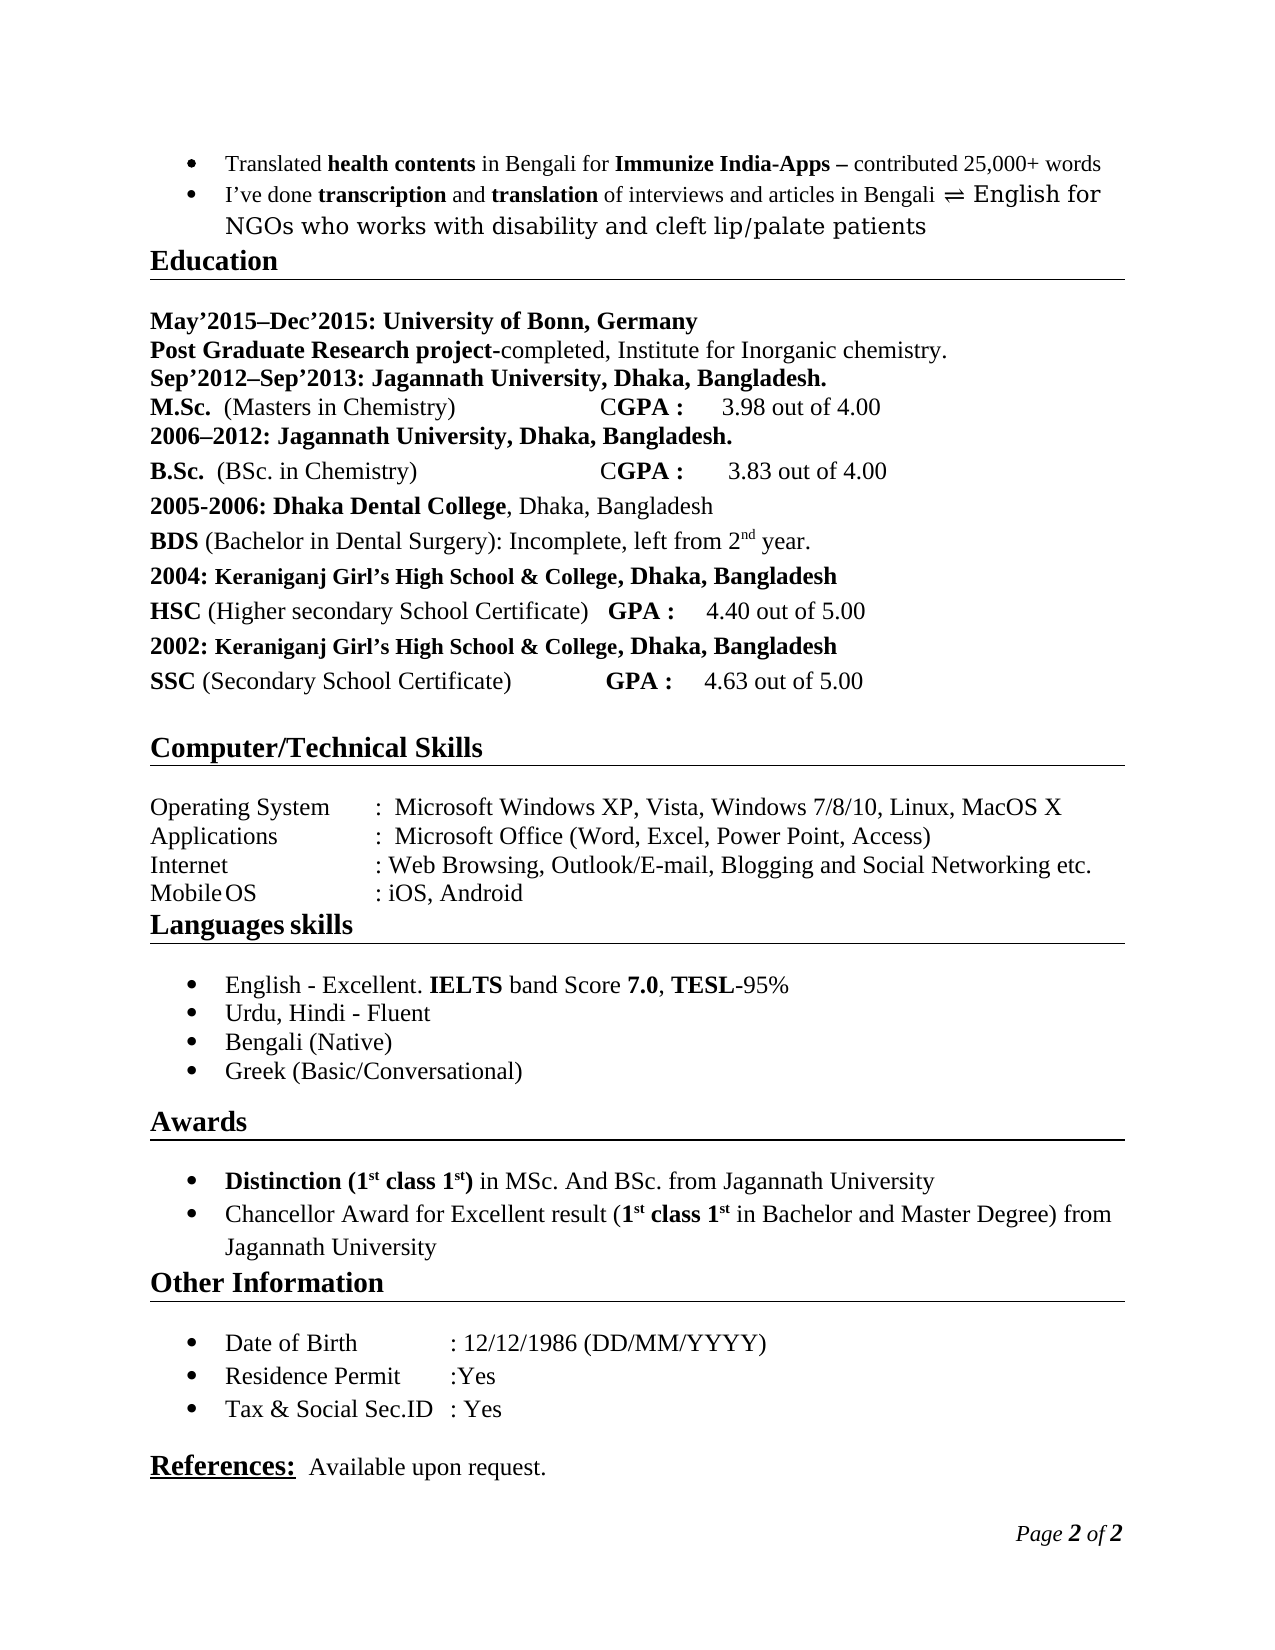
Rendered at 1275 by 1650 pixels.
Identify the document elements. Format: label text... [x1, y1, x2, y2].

text 2002: Keraniganj Girl’s High School & College, Dhaka, Bangladesh [150, 631, 1099, 660]
text Operating System : Microsoft Windows XP, Vista, Windows 7/8/10, Linux, MacOS X [150, 792, 1125, 821]
text Internet : Web Browsing, Outlook/E-mail, Blogging and Social Networking etc. [150, 850, 1125, 878]
list Distinction (1st class 1st) in MSc. And BSc. from Jagannath University [187, 1166, 1125, 1195]
text Computer/Technical Skills [150, 730, 1125, 765]
list Urdu, Hindi - Fluent [187, 998, 1125, 1027]
text Languages skills [150, 907, 1125, 943]
text SSC (Secondary School Certificate) GPA : 4.63 out of 5.00 [150, 666, 1099, 695]
text BDS (Bachelor in Dental Surgery): Incomplete, left from 2nd year. [150, 526, 1099, 555]
list Bengali (Native) [187, 1027, 1125, 1056]
text B.Sc. (BSc. in Chemistry) CGPA : 3.83 out of 4.00 [150, 456, 1099, 485]
text M.Sc. (Masters in Chemistry) CGPA : 3.98 out of 4.00 [150, 392, 1125, 421]
list Translated health contents in Bengali for Immunize India-Apps – contributed 25,000+ words [187, 150, 1125, 176]
text 2006–2012: Jagannath University, Dhaka, Bangladesh. [150, 421, 1099, 450]
list Date of Birth : 12/12/1986 (DD/MM/YYYY) [187, 1328, 1125, 1357]
text Post Graduate Research project-completed, Institute for Inorganic chemistry. [150, 335, 1125, 363]
text 2004: Keraniganj Girl’s High School & College, Dhaka, Bangladesh [150, 561, 1099, 590]
list English - Excellent. IELTS band Score 7.0, TESL-95% [187, 970, 1125, 998]
text May’2015–Dec’2015: University of Bonn, Germany [150, 306, 1125, 335]
list Greek (Basic/Conversational) [187, 1056, 1125, 1085]
text References: Available upon request. [150, 1448, 1125, 1481]
text Sep’2012–Sep’2013: Jagannath University, Dhaka, Bangladesh. [150, 363, 1125, 392]
text Other Information [150, 1266, 1125, 1301]
list Tax & Social Sec.ID : Yes [187, 1394, 1125, 1423]
text Awards [150, 1104, 1125, 1139]
text Mobile OS : iOS, Android [150, 878, 1125, 907]
list Residence Permit :Yes [187, 1361, 1125, 1390]
text 2005-2006: Dhaka Dental College, Dhaka, Bangladesh [150, 491, 1099, 520]
list I’ve done transcription and translation of interviews and articles in Bengali ⇌ English for NGOs who works with disability and cleft lip/palate patients [187, 180, 1125, 239]
text Education [150, 243, 1125, 279]
text Applications : Microsoft Office (Word, Excel, Power Point, Access) [150, 821, 1125, 850]
list Chancellor Award for Excellent result (1st class 1st in Bachelor and Master Degree) from Jagannath University [187, 1199, 1125, 1261]
text HSC (Higher secondary School Certificate) GPA : 4.40 out of 5.00 [150, 596, 1099, 625]
